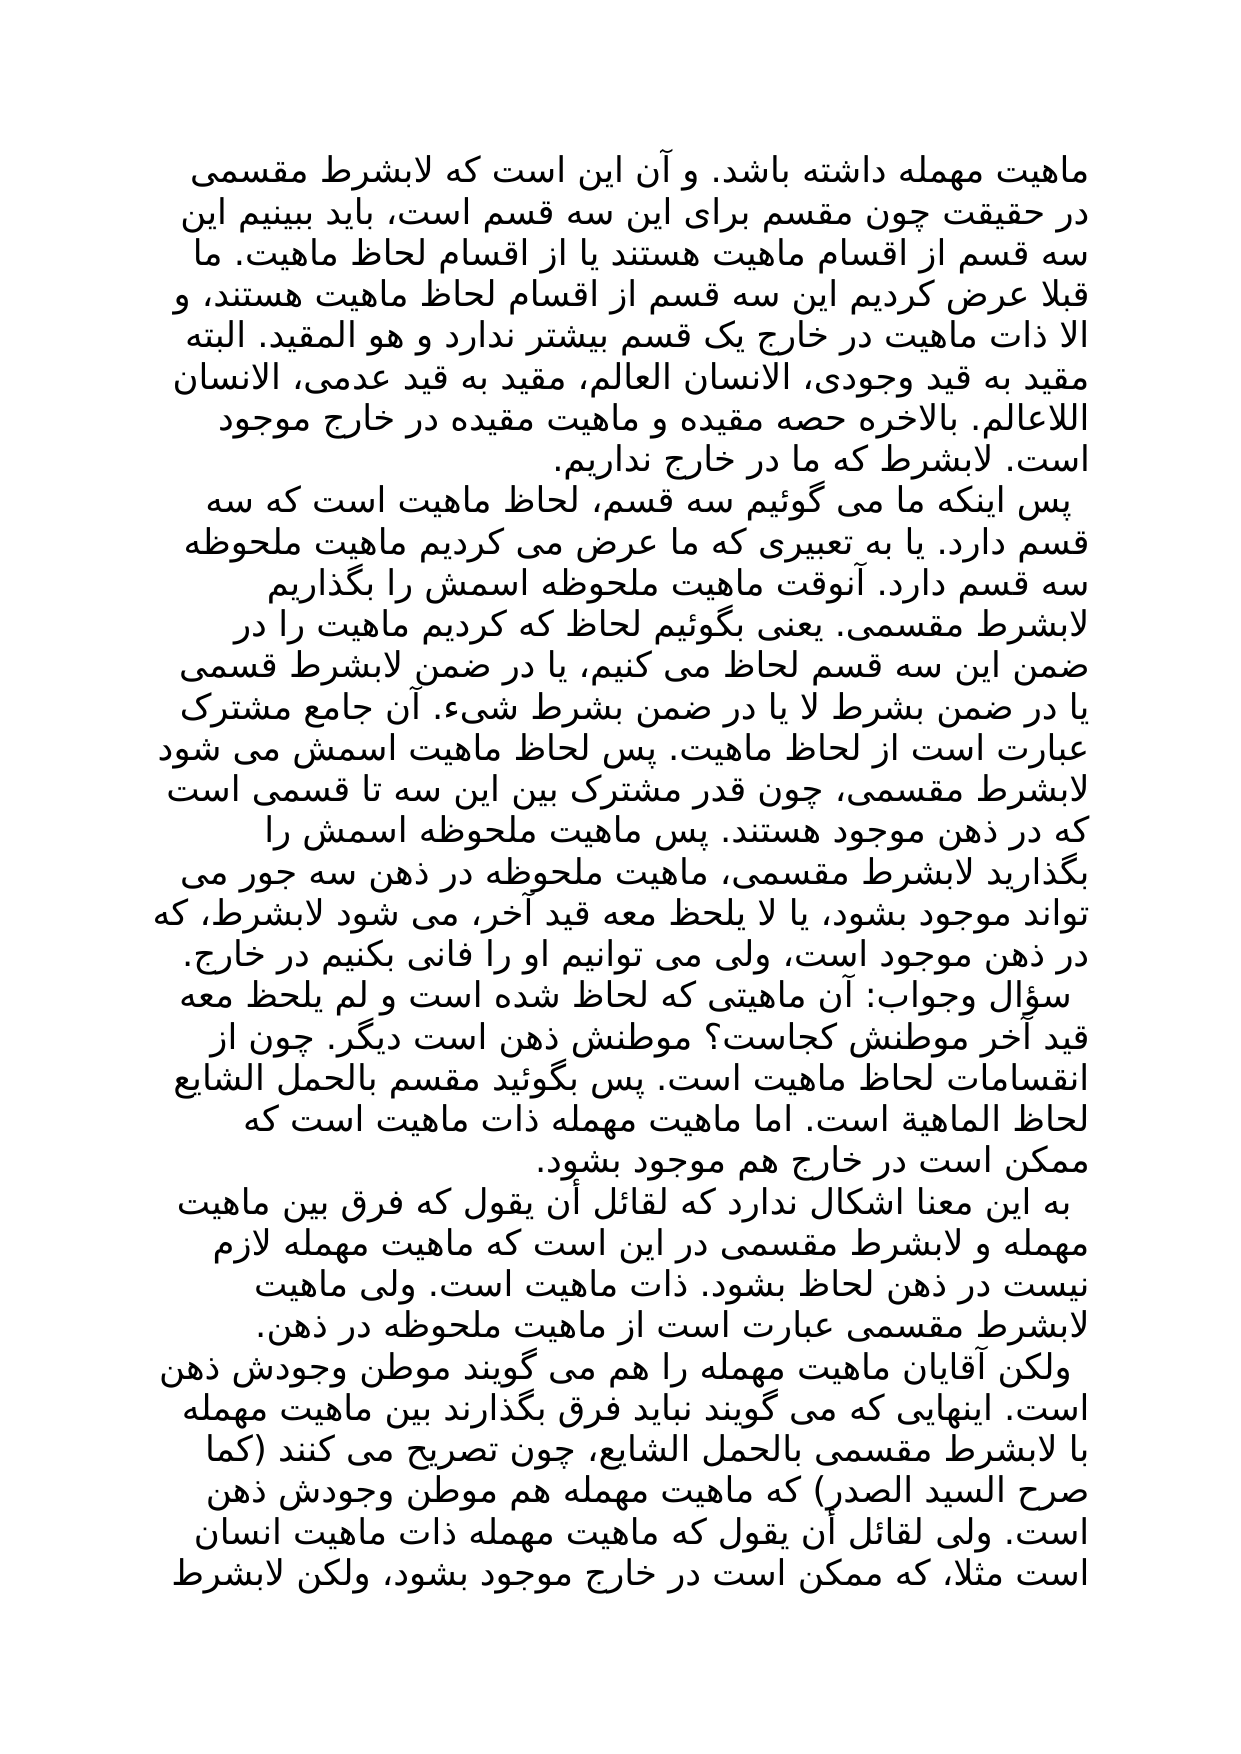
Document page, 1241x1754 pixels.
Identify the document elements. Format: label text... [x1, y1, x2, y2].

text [150, 1346, 1090, 1594]
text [150, 150, 1090, 480]
text سؤال وجواب: آن ماهیتی که لحاظ شده است و لم یلحظ معه قید آخر موطنش کجاست؟ موطنش ذهن است دیگر. چون از انقسامات لحاظ ماهیت است. پس بگوئید مقسم بالحمل الشایع لحاظ الماهیة است. اما ماهیت مهمله ذات ماهیت است که ممکن است در خارج هم موجود بشود. [150, 975, 1090, 1181]
text به این معنا اشکال ندارد که لقائل أن یقول که فرق بین ماهیت مهمله و لابشرط مقسمی در این است که ماهیت مهمله لازم نیست در ذهن لحاظ بشود. ذات ماهیت است. ولی ماهیت لابشرط مقسمی عبارت است از ماهیت ملحوظه در ذهن. [150, 1181, 1090, 1346]
text پس اینکه ما می گوئیم سه قسم، لحاظ ماهیت است که سه قسم دارد. یا به تعبیری که ما عرض می کردیم ماهیت ملحوظه سه قسم دارد. آنوقت ماهیت ملحوظه اسمش را بگذاریم لابشرط مقسمی. یعنی بگوئیم لحاظ که کردیم ماهیت را در ضمن این سه قسم لحاظ می کنیم، یا در ضمن لابشرط قسمی یا در ضمن بشرط لا یا در ضمن بشرط شیء. آن جامع مشترک عبارت است از لحاظ ماهیت. پس لحاظ ماهیت اسمش می شود لابشرط مقسمی، چون قدر مشترک بین این سه تا قسمی است که در ذهن موجود هستند. پس ماهیت ملحوظه اسمش را بگذارید لابشرط مقسمی، ماهیت ملحوظه در ذهن سه جور می تواند موجود بشود، یا لا یلحظ معه قید آخر، می شود لابشرط، که در ذهن موجود است، ولی می توانیم او را فانی بکنیم در خارج. [150, 480, 1090, 975]
